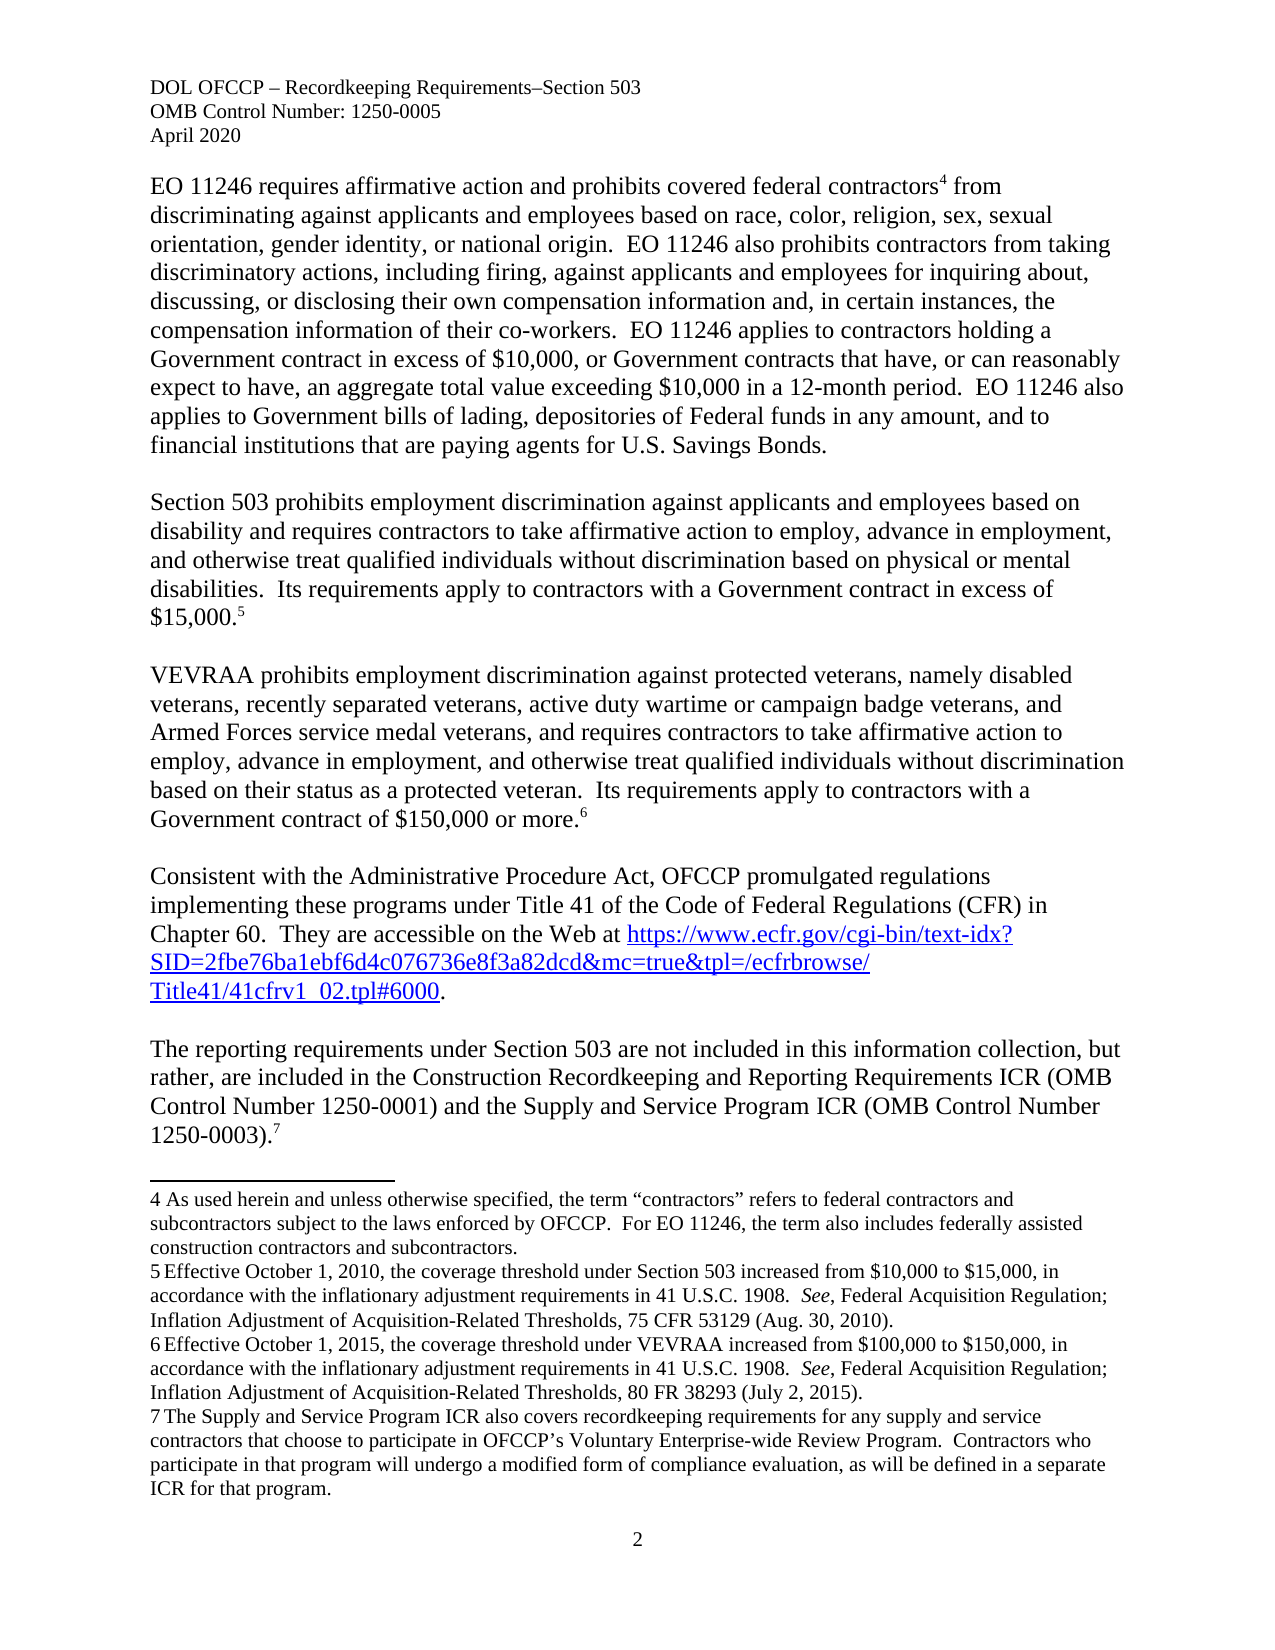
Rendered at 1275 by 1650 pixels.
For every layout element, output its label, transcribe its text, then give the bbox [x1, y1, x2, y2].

text EO 11246 requires affirmative action and prohibits covered federal contractors from discriminating against applicants and employees based on race, color, religion, sex, sexual orientation, gender identity, or national origin. EO 11246 also prohibits contractors from taking discriminatory actions, including firing, against applicants and employees for inquiring about, discussing, or disclosing their own compensation information and, in certain instances, the compensation information of their co-workers. EO 11246 applies to contractors holding a Government contract in excess of $10,000, or Government contracts that have, or can reasonably expect to have, an aggregate total value exceeding $10,000 in a 12-month period. EO 11246 also applies to Government bills of lading, depositories of Federal funds in any amount, and to financial institutions that are paying agents for U.S. Savings Bonds. [150, 171, 1125, 459]
text VEVRAA prohibits employment discrimination against protected veterans, namely disabled veterans, recently separated veterans, active duty wartime or campaign badge veterans, and Armed Forces service medal veterans, and requires contractors to take affirmative action to employ, advance in employment, and otherwise treat qualified individuals without discrimination based on their status as a protected veteran. Its requirements apply to contractors with a Government contract of $150,000 or more. [150, 660, 1125, 832]
text Consistent with the Administrative Procedure Act, OFCCP promulgated regulations implementing these programs under Title 41 of the Code of Federal Regulations (CFR) in Chapter 60. They are accessible on the Web at https://www.ecfr.gov/cgi-bin/text-idx?SID=2fbe76ba1ebf6d4c076736e8f3a82dcd&mc=true&tpl=/ecfrbrowse/Title41/41cfrv1_02.tpl#6000. [150, 861, 1125, 1005]
text Section 503 prohibits employment discrimination against applicants and employees based on disability and requires contractors to take affirmative action to employ, advance in employment, and otherwise treat qualified individuals without discrimination based on physical or mental disabilities. Its requirements apply to contractors with a Government contract in excess of $15,000. [150, 487, 1125, 631]
text The reporting requirements under Section 503 are not included in this information collection, but rather, are included in the Construction Recordkeeping and Reporting Requirements ICR (OMB Control Number 1250-0001) and the Supply and Service Program ICR (OMB Control Number 1250-0003). [150, 1034, 1125, 1149]
